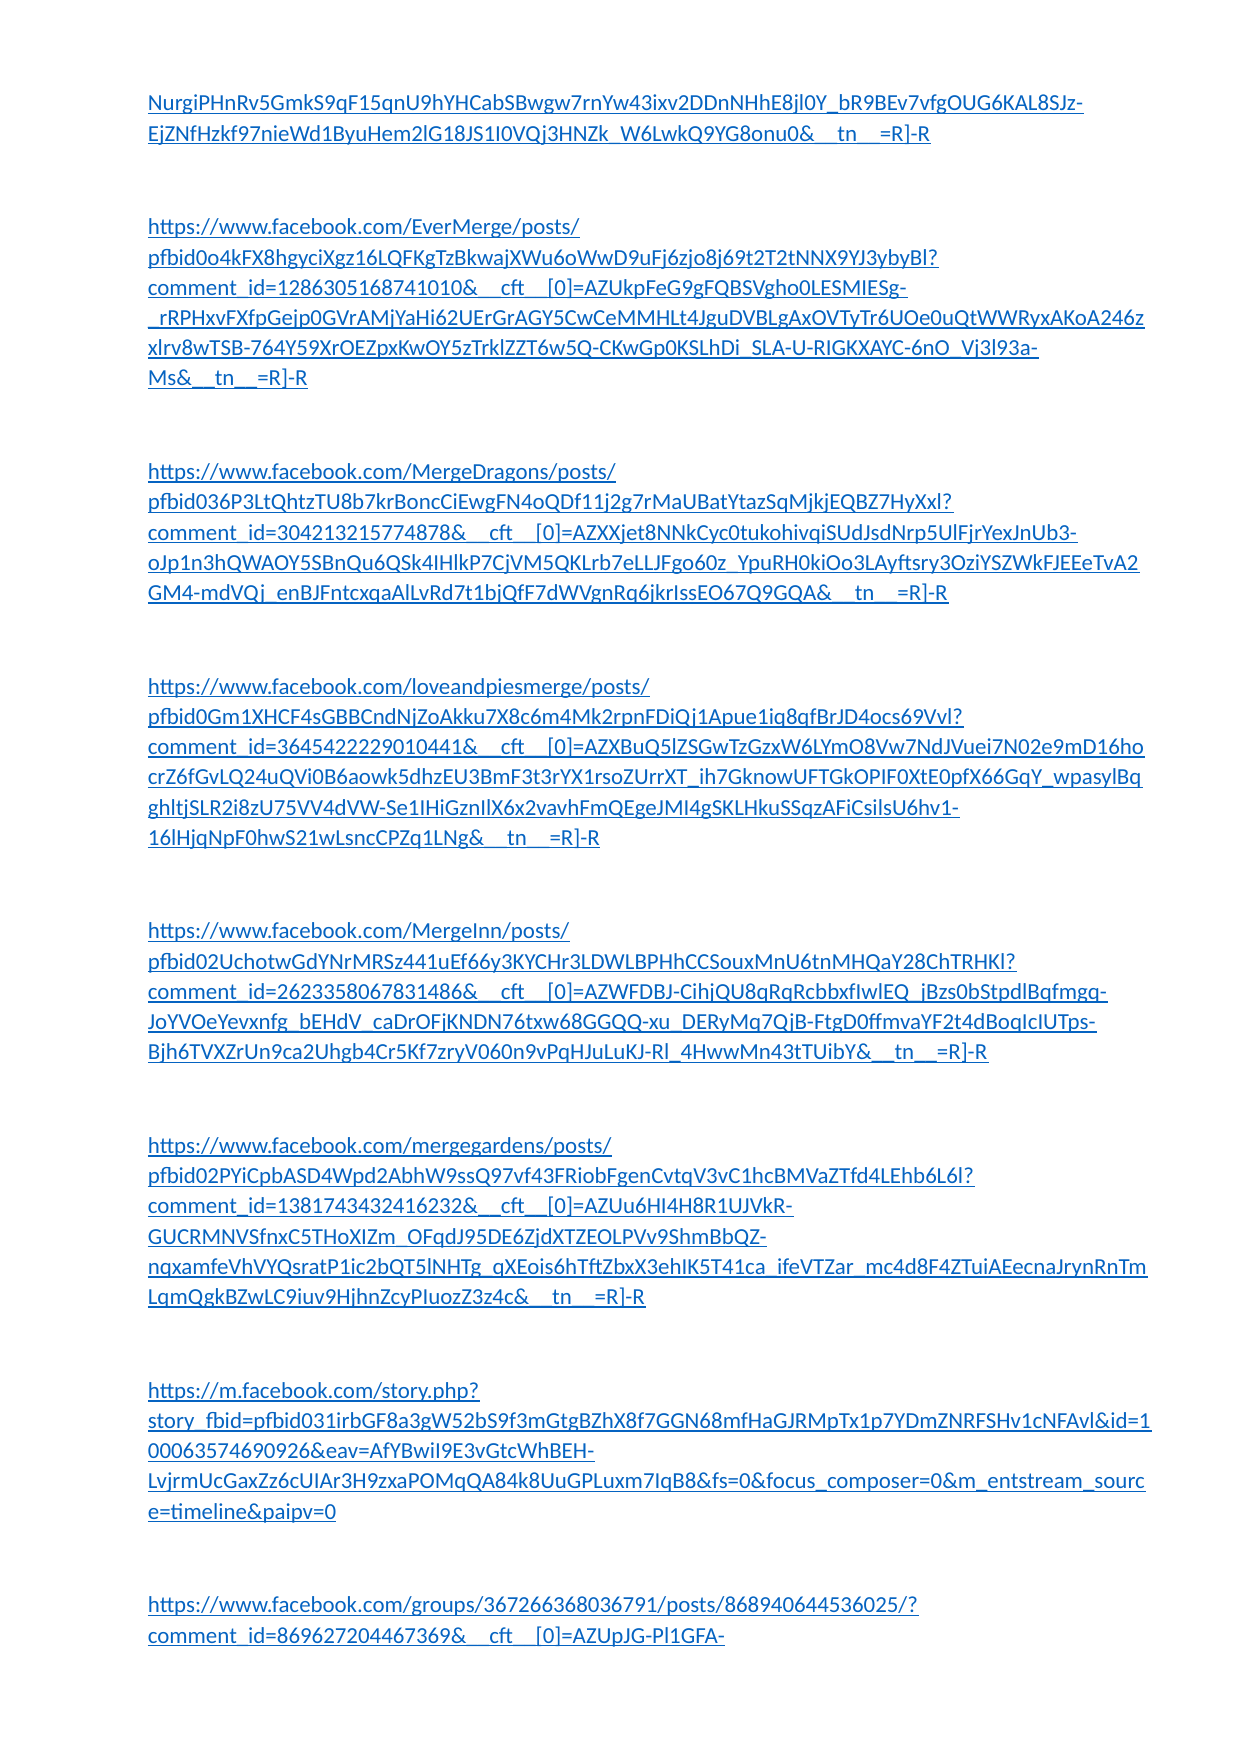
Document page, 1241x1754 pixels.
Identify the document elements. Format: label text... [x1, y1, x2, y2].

text https://www.facebook.com/MergeDragons/posts/pfbid036P3LtQhtzTU8b7krBoncCiEwgFN4oQDf11j2g7rMaUBatYtazSqMjkjEQBZ7HyXxl?comment_id=304213215774878&__cft__[0]=AZXXjet8NNkCyc0tukohivqiSUdJsdNrp5UlFjrYexJnUb3-oJp1n3hQWAOY5SBnQu6QSk4IHlkP7CjVM5QKLrb7eLLJFgo60z_YpuRH0kiOo3LAyftsry3OziYSZWkFJEEeTvA2GM4-mdVQj_enBJFntcxqaAlLvRd7t1bjQfF7dWVgnRq6jkrIssEO67Q9GQA&__tn__=R]-R [148, 457, 1152, 606]
text https://www.facebook.com/mergegardens/posts/pfbid02PYiCpbASD4Wpd2AbhW9ssQ97vf43FRiobFgenCvtqV3vC1hcBMVaZTfd4LEhb6L6l?comment_id=1381743432416232&__cft__[0]=AZUu6HI4H8R1UJVkR-GUCRMNVSfnxC5THoXIZm_OFqdJ95DE6ZjdXTZEOLPVv9ShmBbQZ-nqxamfeVhVYQsratP1ic2bQT5lNHTg_qXEois6hTftZbxX3ehIK5T41ca_ifeVTZar_mc4d8F4ZTuiAEecnaJrynRnTmLqmQgkBZwLC9iuv9HjhnZcyPIuozZ3z4c&__tn__=R]-R [148, 1131, 1152, 1310]
text https://m.facebook.com/story.php?story_fbid=pfbid031irbGF8a3gW52bS9f3mGtgBZhX8f7GGN68mfHaGJRMpTx1p7YDmZNRFSHv1cNFAvl&id=100063574690926&eav=AfYBwiI9E3vGtcWhBEH-LvjrmUcGaxZz6cUIAr3H9zxaPOMqQA84k8UuGPLuxm7IqB8&fs=0&focus_composer=0&m_entstream_source=timeline&paipv=0 [148, 1432, 1152, 1525]
text https://www.facebook.com/loveandpiesmerge/posts/pfbid0Gm1XHCF4sGBBCndNjZoAkku7X8c6m4Mk2rpnFDiQj1Apue1iq8qfBrJD4ocs69Vvl?comment_id=3645422229010441&__cft__[0]=AZXBuQ5lZSGwTzGzxW6LYmO8Vw7NdJVuei7N02e9mD16hocrZ6fGvLQ24uQVi0B6aowk5dhzEU3BmF3t3rYX1rsoZUrrXT_ih7GknowUFTGkOPIF0XtE0pfX66GqY_wpasylBqghltjSLR2i8zU75VV4dVW-Se1IHiGznIlX6x2vavhFmQEgeJMI4gSKLHkuSSqzAFiCsilsU6hv1-16lHjqNpF0hwS21wLsncCPZq1LNg&__tn__=R]-R [148, 672, 1152, 851]
text https://www.facebook.com/EverMerge/posts/pfbid0o4kFX8hgyciXgz16LQFKgTzBkwajXWu6oWwD9uFj6zjo8j69t2T2tNNX9YJ3ybyBl?comment_id=1286305168741010&__cft__[0]=AZUkpFeG9gFQBSVgho0LESMIESg-_rRPHxvFXfpGejp0GVrAMjYaHi62UErGrAGY5CwCeMMHLt4JguDVBLgAxOVTyTr6UOe0uQtWWRyxAKoA246zxlrv8wTSB-764Y59XrOEZpxKwOY5zTrklZZT6w5Q-CKwGp0KSLhDi_SLA-U-RIGKXAYC-6nO_Vj3l93a-Ms&__tn__=R]-R [148, 212, 1152, 392]
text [148, 1591, 1152, 1649]
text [148, 88, 1152, 147]
text https://m.facebook.com/story.php?story_fbid=pfbid031irbGF8a3gW52bS9f3mGtgBZhX8f7GGN68mfHaGJRMpTx1p7YDmZNRFSHv1cNFAvl&id=100063574690926&eav=AfYBwiI9E3vGtcWhBEH-LvjrmUcGaxZz6cUIAr3H9zxaPOMqQA84k8UuGPLuxm7IqB8&fs=0&focus_composer=0&m_entstream_source=timeline&paipv=0 [148, 1376, 1152, 1430]
text https://www.facebook.com/MergeInn/posts/pfbid02UchotwGdYNrMRSz441uEf66y3KYCHr3LDWLBPHhCCSouxMnU6tnMHQaY28ChTRHKl?comment_id=2623358067831486&__cft__[0]=AZWFDBJ-CihjQU8qRqRcbbxfIwlEQ_jBzs0bStpdlBqfmgq-JoYVOeYevxnfg_bEHdV_caDrOFjKNDN76txw68GGQQ-xu_DERyMq7QjB-FtgD0ffmvaYF2t4dBoqIcIUTps-Bjh6TVXZrUn9ca2Uhgb4Cr5Kf7zryV060n9vPqHJuLuKJ-Rl_4HwwMn43tTUibY&__tn__=R]-R [148, 917, 1152, 1066]
